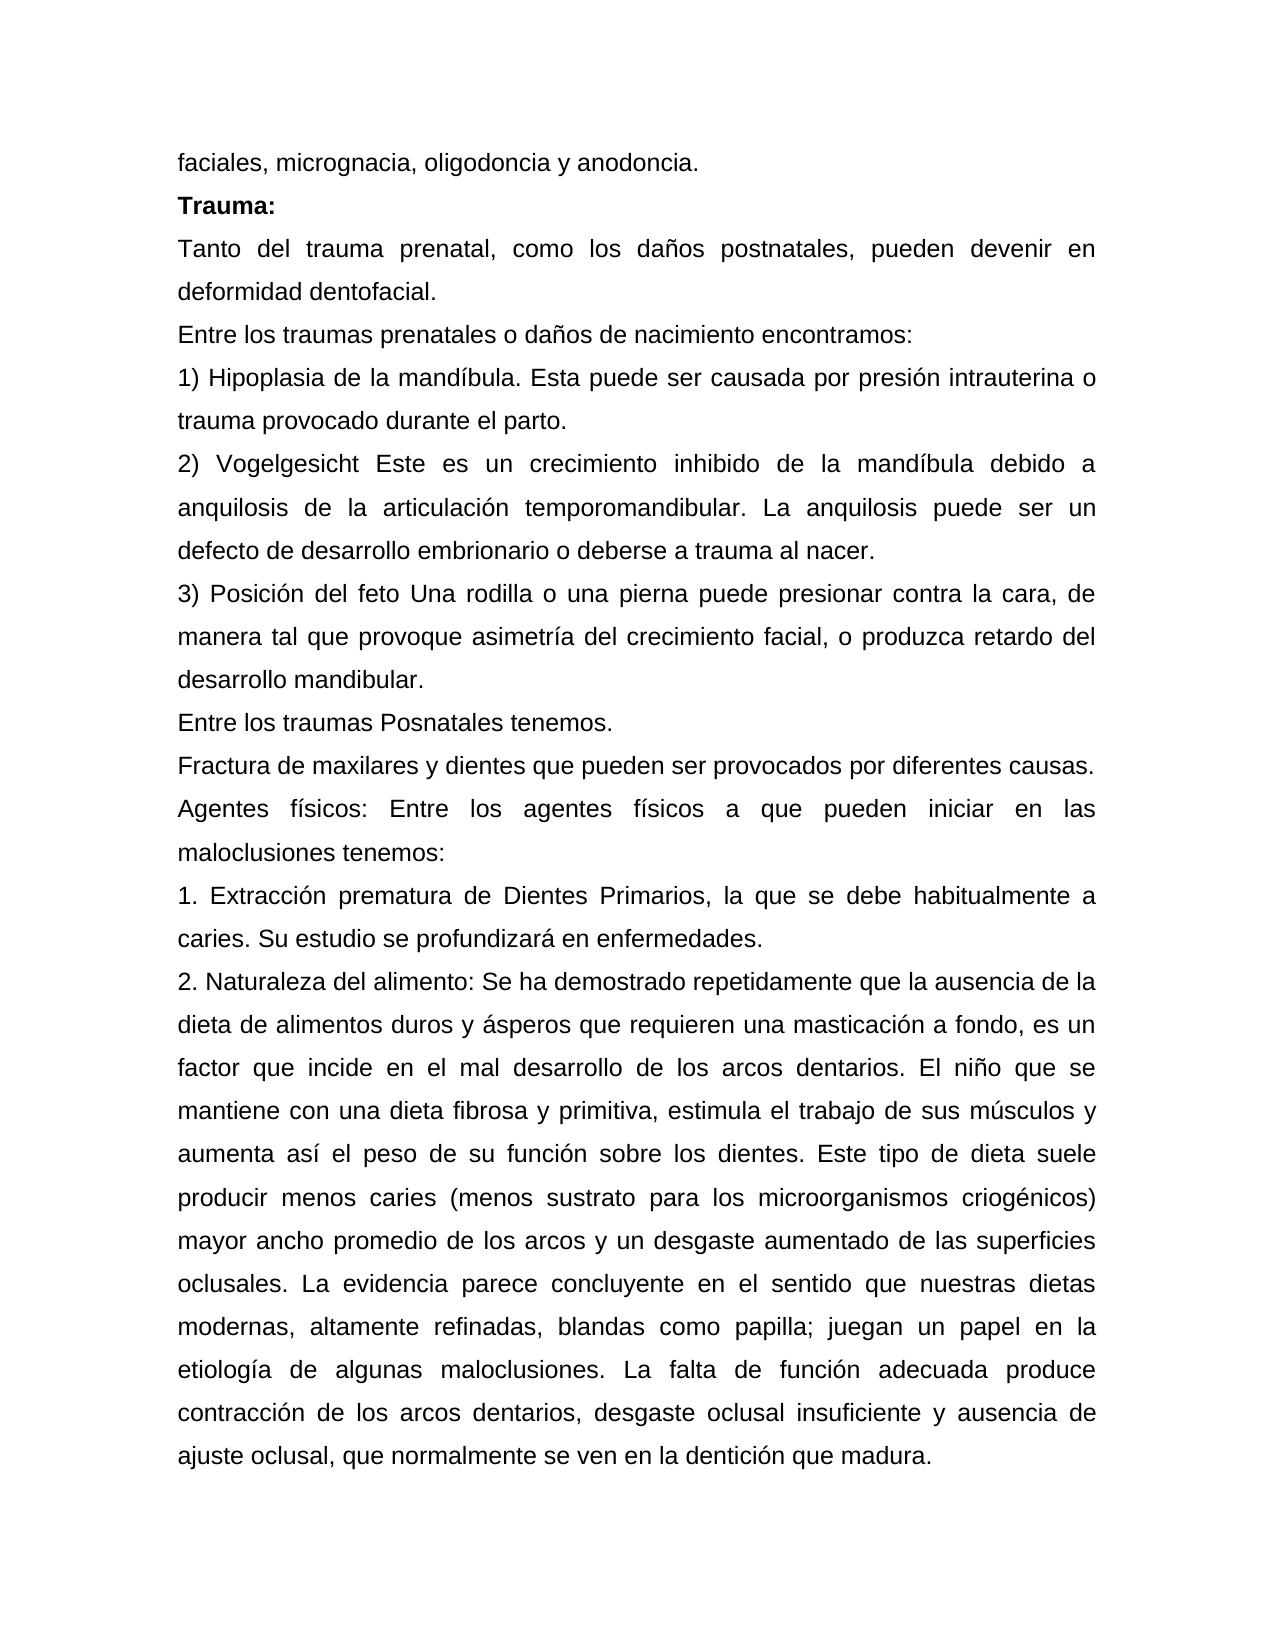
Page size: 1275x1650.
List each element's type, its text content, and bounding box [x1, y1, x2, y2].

text Trauma: [177, 191, 1098, 219]
text Agentes físicos: Entre los agentes físicos a que pueden iniciar en las maloclusiones tenemos: [177, 794, 1098, 866]
text 3) Posición del feto Una rodilla o una pierna puede presionar contra la cara, de manera tal que provoque asimetría del crecimiento facial, o produzca retardo del desarrollo mandibular. [177, 579, 1098, 694]
text Fractura de maxilares y dientes que pueden ser provocados por diferentes causas. [177, 751, 1098, 780]
text 1) Hipoplasia de la mandíbula. Esta puede ser causada por presión intrauterina o trauma provocado durante el parto. [177, 363, 1098, 435]
text Entre los traumas Posnatales tenemos. [177, 708, 1098, 737]
text 1. Extracción prematura de Dientes Primarios, la que se debe habitualmente a caries. Su estudio se profundizará en enfermedades. [177, 881, 1098, 953]
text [177, 148, 1098, 176]
text Entre los traumas prenatales o daños de nacimiento encontramos: [177, 320, 1098, 349]
text 2. Naturaleza del alimento: Se ha demostrado repetidamente que la ausencia de la dieta de alimentos duros y ásperos que requieren una masticación a fondo, es un factor que incide en el mal desarrollo de los arcos dentarios. El niño que se mantiene con una dieta fibrosa y primitiva, estimula el trabajo de sus músculos y aumenta así el peso de su función sobre los dientes. Este tipo de dieta suele producir menos caries (menos sustrato para los microorganismos criogénicos) mayor ancho promedio de los arcos y un desgaste aumentado de las superficies oclusales. La evidencia parece concluyente en el sentido que nuestras dietas modernas, altamente refinadas, blandas como papilla; juegan un papel en la etiología de algunas maloclusiones. La falta de función adecuada produce contracción de los arcos dentarios, desgaste oclusal insuficiente y ausencia de ajuste oclusal, que normalmente se ven en la dentición que madura. [177, 967, 1098, 1470]
text Tanto del trauma prenatal, como los daños postnatales, pueden devenir en deformidad dentofacial. [177, 234, 1098, 306]
text 2) Vogelgesicht Este es un crecimiento inhibido de la mandíbula debido a anquilosis de la articulación temporomandibular. La anquilosis puede ser un defecto de desarrollo embrionario o deberse a trauma al nacer. [177, 449, 1098, 564]
